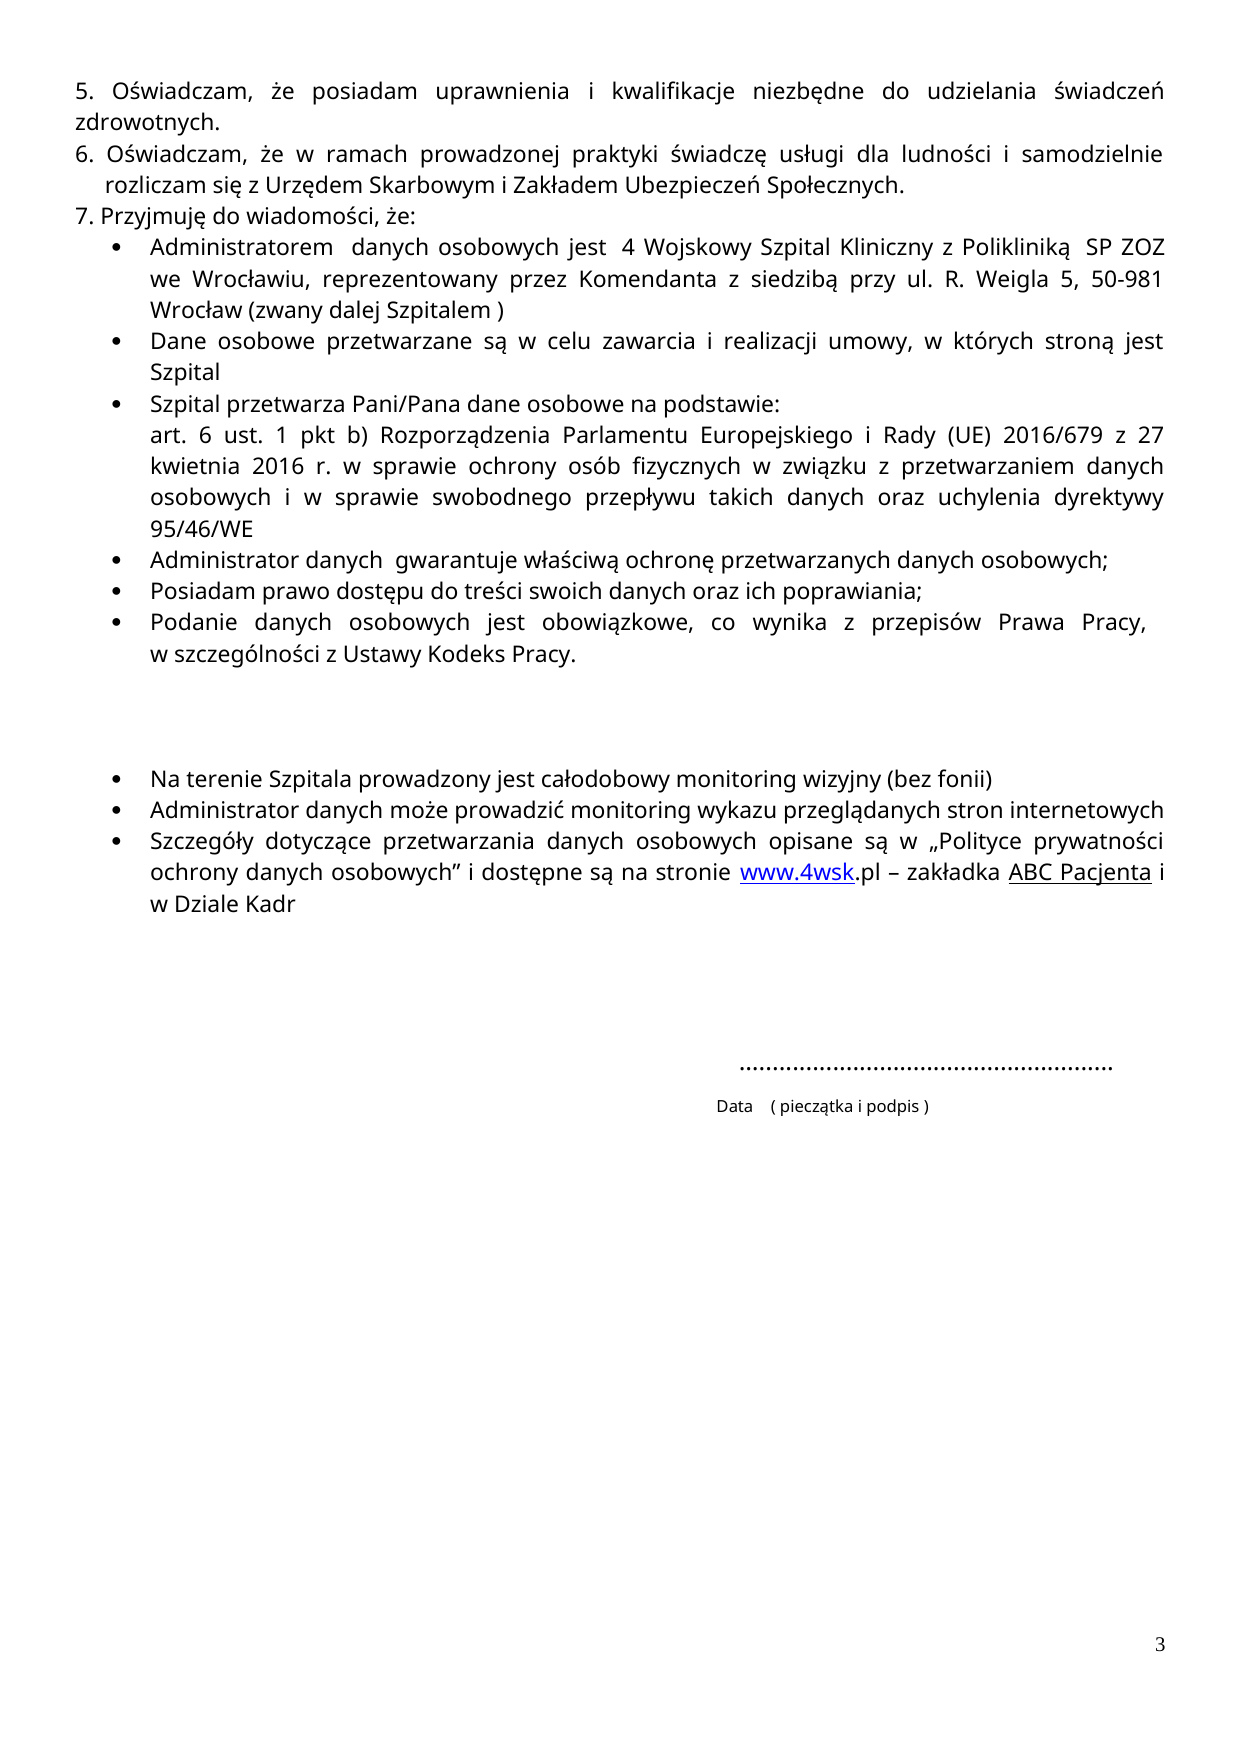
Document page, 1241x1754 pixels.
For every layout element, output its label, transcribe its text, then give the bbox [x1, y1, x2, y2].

list Administrator danych może prowadzić monitoring wykazu przeglądanych stron internetowych [112, 794, 1165, 825]
list Podanie danych osobowych jest obowiązkowe, co wynika z przepisów Prawa Pracy, w szczególności z Ustawy Kodeks Pracy. [112, 606, 1165, 669]
list Na terenie Szpitala prowadzony jest całodobowy monitoring wizyjny (bez fonii) [112, 762, 1165, 794]
list Administratorem danych osobowych jest 4 Wojskowy Szpital Kliniczny z Polikliniką SP ZOZ we Wrocławiu, reprezentowany przez Komendanta z siedzibą przy ul. R. Weigla 5, 50-981 Wrocław (zwany dalej Szpitalem ) [112, 231, 1165, 325]
text …..................................................... [75, 1044, 1165, 1078]
text 5. Oświadczam, że posiadam uprawnienia i kwalifikacje niezbędne do udzielania świadczeń zdrowotnych. [75, 75, 1165, 137]
text Data ( pieczątka i podpis ) [75, 1095, 1165, 1117]
list Szpital przetwarza Pani/Pana dane osobowe na podstawie: [112, 387, 1165, 419]
text 7. Przyjmuję do wiadomości, że: [75, 200, 1165, 231]
list Dane osobowe przetwarzane są w celu zawarcia i realizacji umowy, w których stroną jest Szpital [112, 325, 1165, 387]
list Posiadam prawo dostępu do treści swoich danych oraz ich poprawiania; [112, 575, 1165, 606]
text art. 6 ust. 1 pkt b) Rozporządzenia Parlamentu Europejskiego i Rady (UE) 2016/679 z 27 kwietnia 2016 r. w sprawie ochrony osób fizycznych w związku z przetwarzaniem danych osobowych i w sprawie swobodnego przepływu takich danych oraz uchylenia dyrektywy 95/46/WE [150, 419, 1165, 544]
list Szczegóły dotyczące przetwarzania danych osobowych opisane są w „Polityce prywatności ochrony danych osobowych” i dostępne są na stronie www.4wsk.pl – zakładka ABC Pacjenta i w Dziale Kadr [112, 825, 1165, 919]
text 6. Oświadczam, że w ramach prowadzonej praktyki świadczę usługi dla ludności i samodzielnie rozliczam się z Urzędem Skarbowym i Zakładem Ubezpieczeń Społecznych. [75, 137, 1165, 200]
list Administrator danych gwarantuje właściwą ochronę przetwarzanych danych osobowych; [112, 544, 1165, 575]
